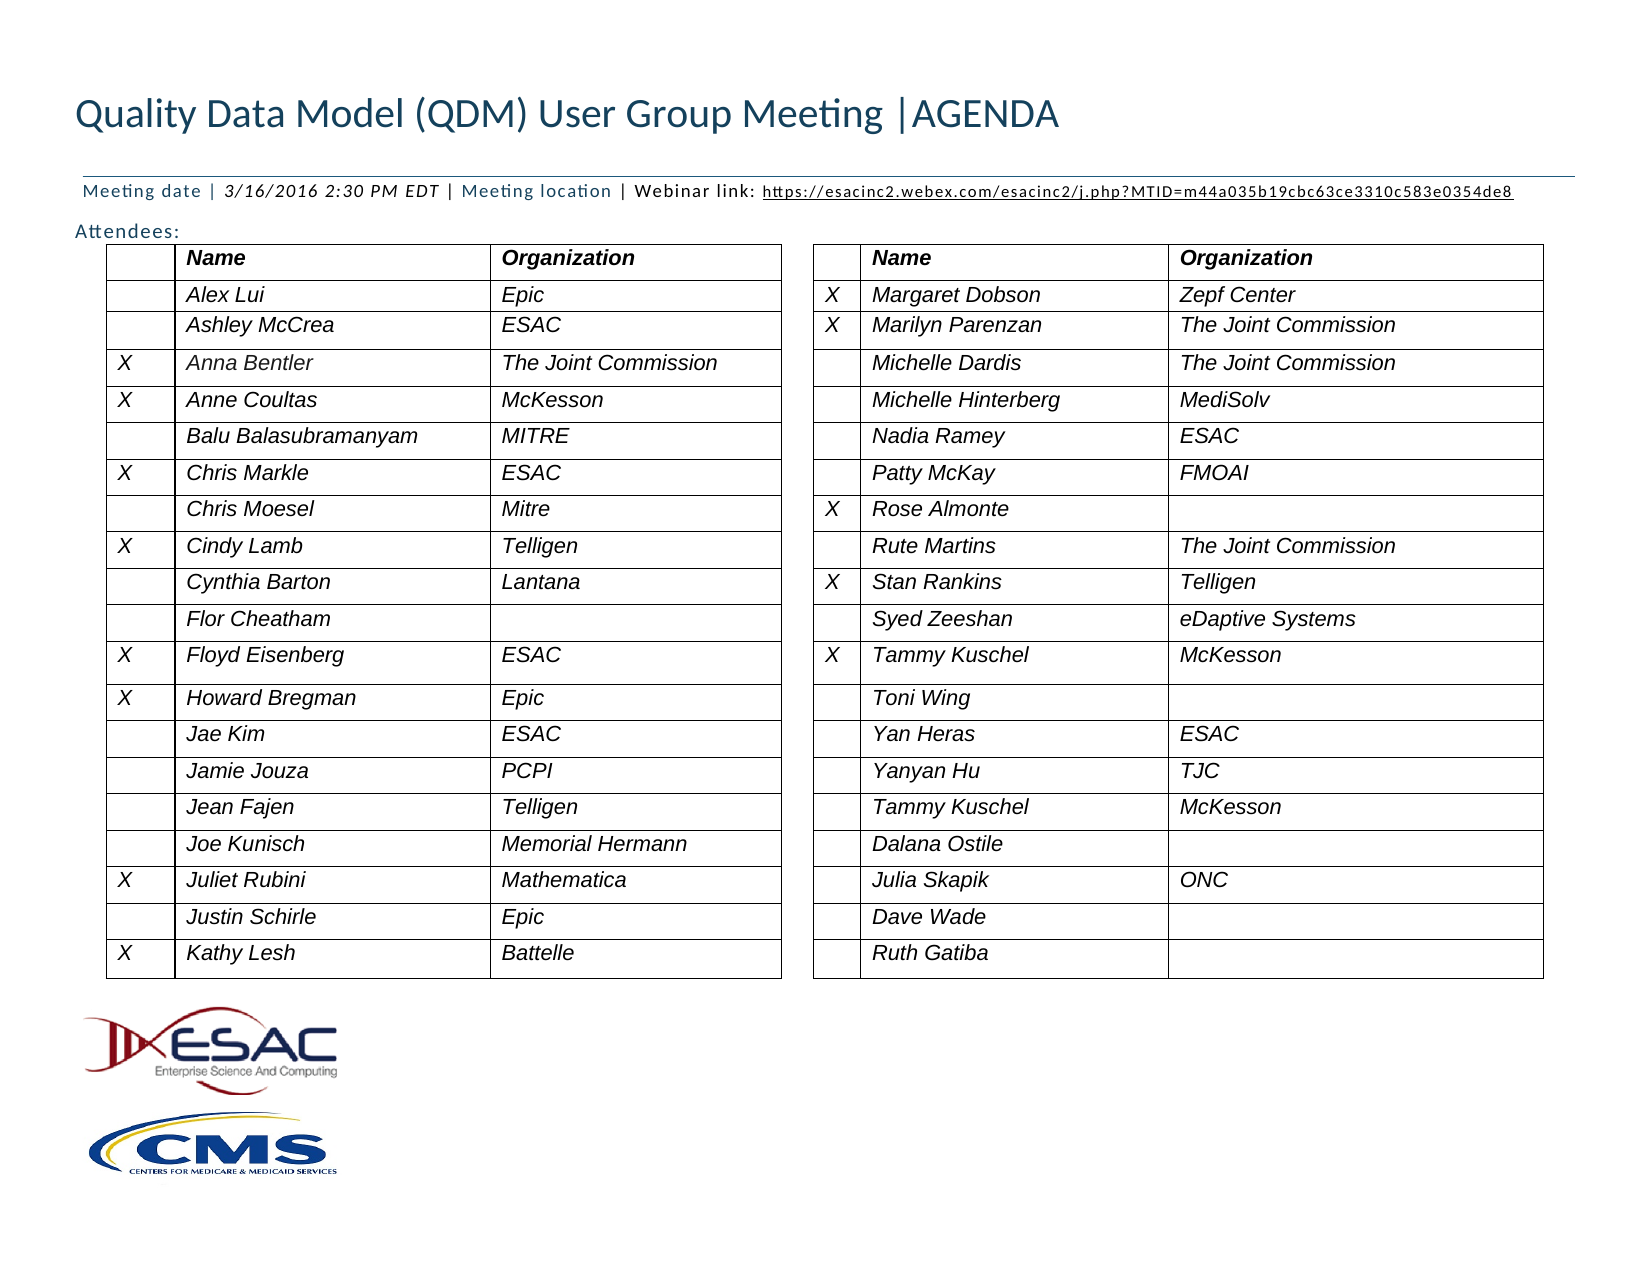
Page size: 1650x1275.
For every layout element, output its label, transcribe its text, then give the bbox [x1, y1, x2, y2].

title Quality Data Model (QDM) User Group Meeting |AGENDA [75, 87, 1575, 138]
table_cell The Joint Commission [1169, 532, 1543, 568]
table_cell X [107, 867, 174, 903]
table_cell ESAC [491, 312, 781, 349]
table_cell [782, 939, 813, 978]
table_cell MITRE [491, 423, 781, 458]
table_cell eDaptive Systems [1169, 605, 1543, 641]
table_cell Syed Zeeshan [861, 605, 1168, 641]
table_header [107, 245, 174, 280]
table_cell Dave Wade [861, 904, 1168, 939]
table_cell Flor Cheatham [176, 605, 490, 641]
table_cell [782, 757, 813, 793]
table_cell Cynthia Barton [176, 569, 490, 604]
table_cell [107, 569, 174, 604]
table_cell Epic [491, 281, 781, 311]
table_cell Epic [491, 904, 781, 939]
table_cell [782, 720, 813, 757]
table_cell Kathy Lesh [176, 940, 490, 978]
table_cell Justin Schirle [176, 904, 490, 939]
table_cell [107, 904, 174, 939]
table_cell Marilyn Parenzan [861, 312, 1168, 349]
table_cell [782, 830, 813, 866]
table_cell Anna Bentler [176, 350, 490, 386]
table_cell [107, 312, 174, 349]
table_cell McKesson [491, 387, 781, 422]
table_cell Jean Fajen [176, 794, 490, 830]
table_cell Dalana Ostile [861, 831, 1168, 866]
table_cell Howard Bregman [176, 685, 490, 720]
table_header Name [176, 245, 490, 280]
table_cell ONC [1169, 867, 1543, 903]
table_cell ESAC [491, 460, 781, 495]
table_cell X [107, 940, 174, 978]
table_cell [782, 793, 813, 830]
table_header [782, 244, 813, 280]
table_cell MediSolv [1169, 387, 1543, 422]
table_cell Yan Heras [861, 721, 1168, 757]
table_cell [1169, 940, 1543, 978]
table_cell [107, 281, 174, 311]
table_cell [814, 387, 860, 422]
table_cell ESAC [491, 642, 781, 684]
table_cell FMOAI [1169, 460, 1543, 495]
table_cell ESAC [1169, 721, 1543, 757]
table_cell [782, 280, 813, 311]
table_cell X [814, 569, 860, 604]
table_cell Tammy Kuschel [861, 642, 1168, 684]
table_cell Jamie Jouza [176, 758, 490, 793]
table_cell Jae Kim [176, 721, 490, 757]
table_cell Memorial Hermann [491, 831, 781, 866]
table_cell The Joint Commission [1169, 312, 1543, 349]
table_cell [782, 531, 813, 568]
table_cell Anne Coultas [176, 387, 490, 422]
table_cell TJC [1169, 758, 1543, 793]
table_cell [1169, 904, 1543, 939]
table_cell [782, 422, 813, 458]
table_cell [814, 685, 860, 720]
table_cell X [107, 685, 174, 720]
table_cell [814, 758, 860, 793]
table_cell [107, 496, 174, 531]
table_cell Tammy Kuschel [861, 794, 1168, 830]
table_cell Telligen [1169, 569, 1543, 604]
table_cell [814, 794, 860, 830]
table_cell Epic [491, 685, 781, 720]
table_header Organization [1169, 245, 1543, 280]
table_cell [782, 459, 813, 495]
table_cell Chris Markle [176, 460, 490, 495]
table_cell X [107, 642, 174, 684]
table_header Name [861, 245, 1168, 280]
table_cell Battelle [491, 940, 781, 978]
table_cell Juliet Rubini [176, 867, 490, 903]
table_cell [814, 867, 860, 903]
table_cell [107, 423, 174, 458]
table_cell Telligen [491, 532, 781, 568]
table_cell [814, 532, 860, 568]
table_cell [782, 641, 813, 684]
table_cell Yanyan Hu [861, 758, 1168, 793]
table_cell [814, 904, 860, 939]
table_cell Toni Wing [861, 685, 1168, 720]
table_cell Balu Balasubramanyam [176, 423, 490, 458]
table_cell [107, 758, 174, 793]
table_cell [814, 460, 860, 495]
table_cell [782, 604, 813, 641]
table_cell Mathematica [491, 867, 781, 903]
table_cell Patty McKay [861, 460, 1168, 495]
table_cell X [814, 281, 860, 311]
table_cell [814, 350, 860, 386]
table_cell [491, 605, 781, 641]
subtitle Meeting date | 3/16/2016 2:30 PM EDT | Meeting location | Webinar link: https://esacinc2.webex.com/esacinc2/j.php?MTID=m44a035b19cbc63ce3310c583e0354de8 [82, 177, 1575, 202]
table_cell Michelle Dardis [861, 350, 1168, 386]
table_cell X [814, 496, 860, 531]
table_cell [1169, 831, 1543, 866]
table_cell McKesson [1169, 794, 1543, 830]
table_cell Cindy Lamb [176, 532, 490, 568]
table_cell The Joint Commission [1169, 350, 1543, 386]
table_cell X [814, 312, 860, 349]
table_cell Chris Moesel [176, 496, 490, 531]
table_cell Julia Skapik [861, 867, 1168, 903]
table_cell PCPI [491, 758, 781, 793]
table_cell [107, 605, 174, 641]
table_cell X [814, 642, 860, 684]
table_cell [1169, 685, 1543, 720]
table_cell [782, 903, 813, 939]
table_cell [782, 311, 813, 349]
table_cell Ruth Gatiba [861, 940, 1168, 978]
table_cell [107, 831, 174, 866]
table_cell [782, 349, 813, 386]
table_cell Zepf Center [1169, 281, 1543, 311]
table_header Organization [491, 245, 781, 280]
table_cell Telligen [491, 794, 781, 830]
table_cell Rose Almonte [861, 496, 1168, 531]
table_cell Mitre [491, 496, 781, 531]
table_cell ESAC [491, 721, 781, 757]
table_cell Margaret Dobson [861, 281, 1168, 311]
table_cell X [107, 350, 174, 386]
table_cell Lantana [491, 569, 781, 604]
table_cell Rute Martins [861, 532, 1168, 568]
table_cell Stan Rankins [861, 569, 1168, 604]
table_cell [814, 831, 860, 866]
table_cell Michelle Hinterberg [861, 387, 1168, 422]
table_cell X [107, 387, 174, 422]
table_cell [107, 721, 174, 757]
table_cell Alex Lui [176, 281, 490, 311]
table_cell Ashley McCrea [176, 312, 490, 349]
table_cell Nadia Ramey [861, 423, 1168, 458]
table_cell X [107, 460, 174, 495]
table_cell X [107, 532, 174, 568]
table_cell McKesson [1169, 642, 1543, 684]
table_cell [782, 386, 813, 422]
table_cell [782, 866, 813, 903]
table_cell [107, 794, 174, 830]
table_cell [814, 423, 860, 458]
table_cell [814, 605, 860, 641]
table_cell The Joint Commission [491, 350, 781, 386]
table_cell [1169, 496, 1543, 531]
table_cell [782, 495, 813, 531]
table_cell ESAC [1169, 423, 1543, 458]
text Attendees: [75, 218, 1575, 244]
picture [82, 1006, 357, 1200]
table_cell Floyd Eisenberg [176, 642, 490, 684]
table_cell [814, 940, 860, 978]
table_cell [782, 568, 813, 604]
table_header [814, 245, 860, 280]
table_cell [782, 684, 813, 720]
table_cell [814, 721, 860, 757]
table_cell Joe Kunisch [176, 831, 490, 866]
